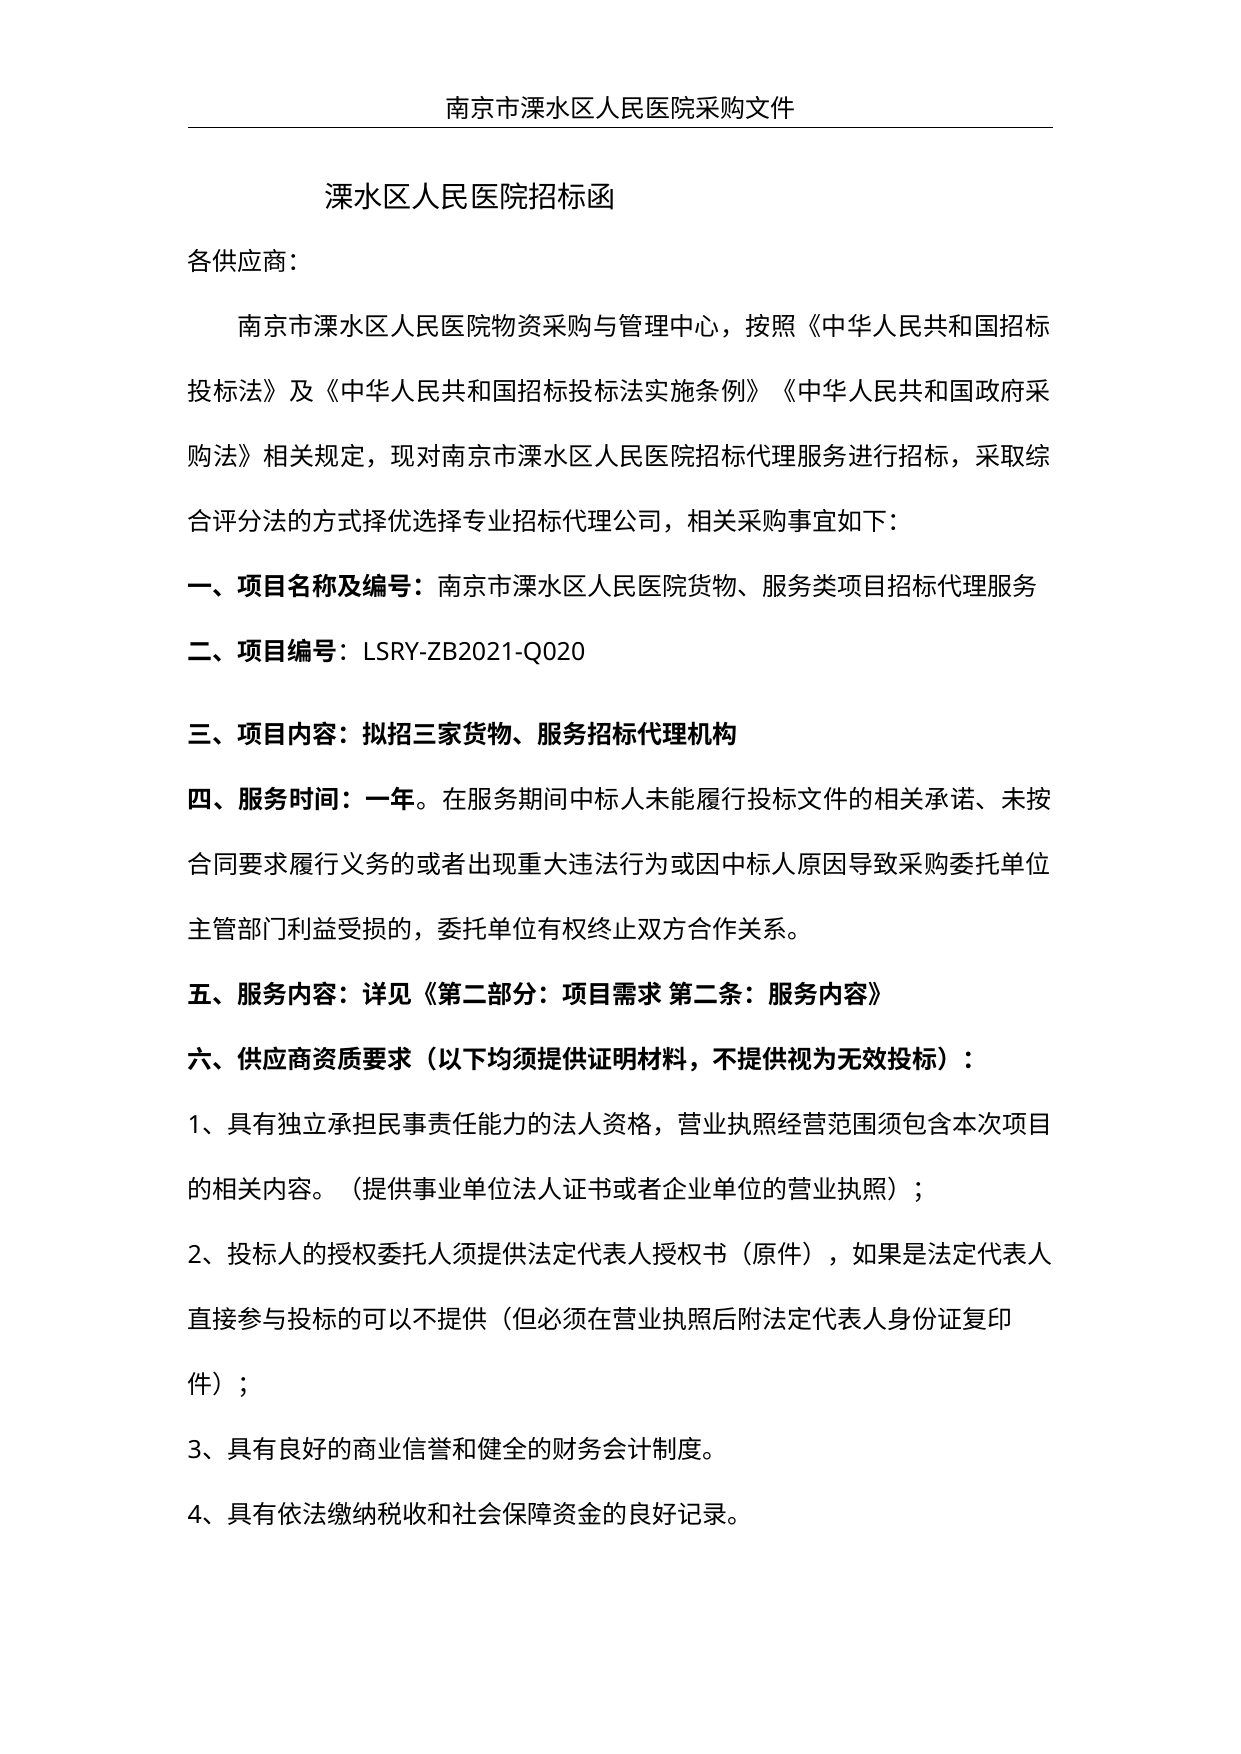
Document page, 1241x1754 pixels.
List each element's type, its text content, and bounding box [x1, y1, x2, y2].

text 南京市溧水区人民医院物资采购与管理中心，按照《中华人民共和国招标投标法》及《中华人民共和国招标投标法实施条例》《中华人民共和国政府采购法》相关规定，现对南京市溧水区人民医院招标代理服务进行招标，采取综合评分法的方式择优选择专业招标代理公司，相关采购事宜如下： [187, 292, 1053, 552]
text 六、供应商资质要求（以下均须提供证明材料，不提供视为无效投标）： [187, 1025, 1053, 1090]
text 四、服务时间：一年。在服务期间中标人未能履行投标文件的相关承诺、未按合同要求履行义务的或者出现重大违法行为或因中标人原因导致采购委托单位主管部门利益受损的，委托单位有权终止双方合作关系。 [187, 765, 1053, 960]
text 2、投标人的授权委托人须提供法定代表人授权书（原件），如果是法定代表人直接参与投标的可以不提供（但必须在营业执照后附法定代表人身份证复印件）； [187, 1220, 1053, 1415]
text 三、项目内容：拟招三家货物、服务招标代理机构 [187, 700, 1053, 765]
text 4、具有依法缴纳税收和社会保障资金的良好记录。 [187, 1480, 1053, 1545]
text 各供应商： [187, 227, 1053, 292]
text 溧水区人民医院招标函 [187, 162, 1053, 227]
text 二、项目编号：LSRY-ZB2021-Q020 [187, 617, 1053, 682]
text 五、服务内容：详见《第二部分：项目需求 第二条：服务内容》 [187, 960, 1053, 1025]
text 一、项目名称及编号：南京市溧水区人民医院货物、服务类项目招标代理服务 [187, 552, 1053, 617]
text 1、具有独立承担民事责任能力的法人资格，营业执照经营范围须包含本次项目的相关内容。（提供事业单位法人证书或者企业单位的营业执照）； [187, 1090, 1053, 1220]
text 3、具有良好的商业信誉和健全的财务会计制度。 [187, 1415, 1053, 1480]
